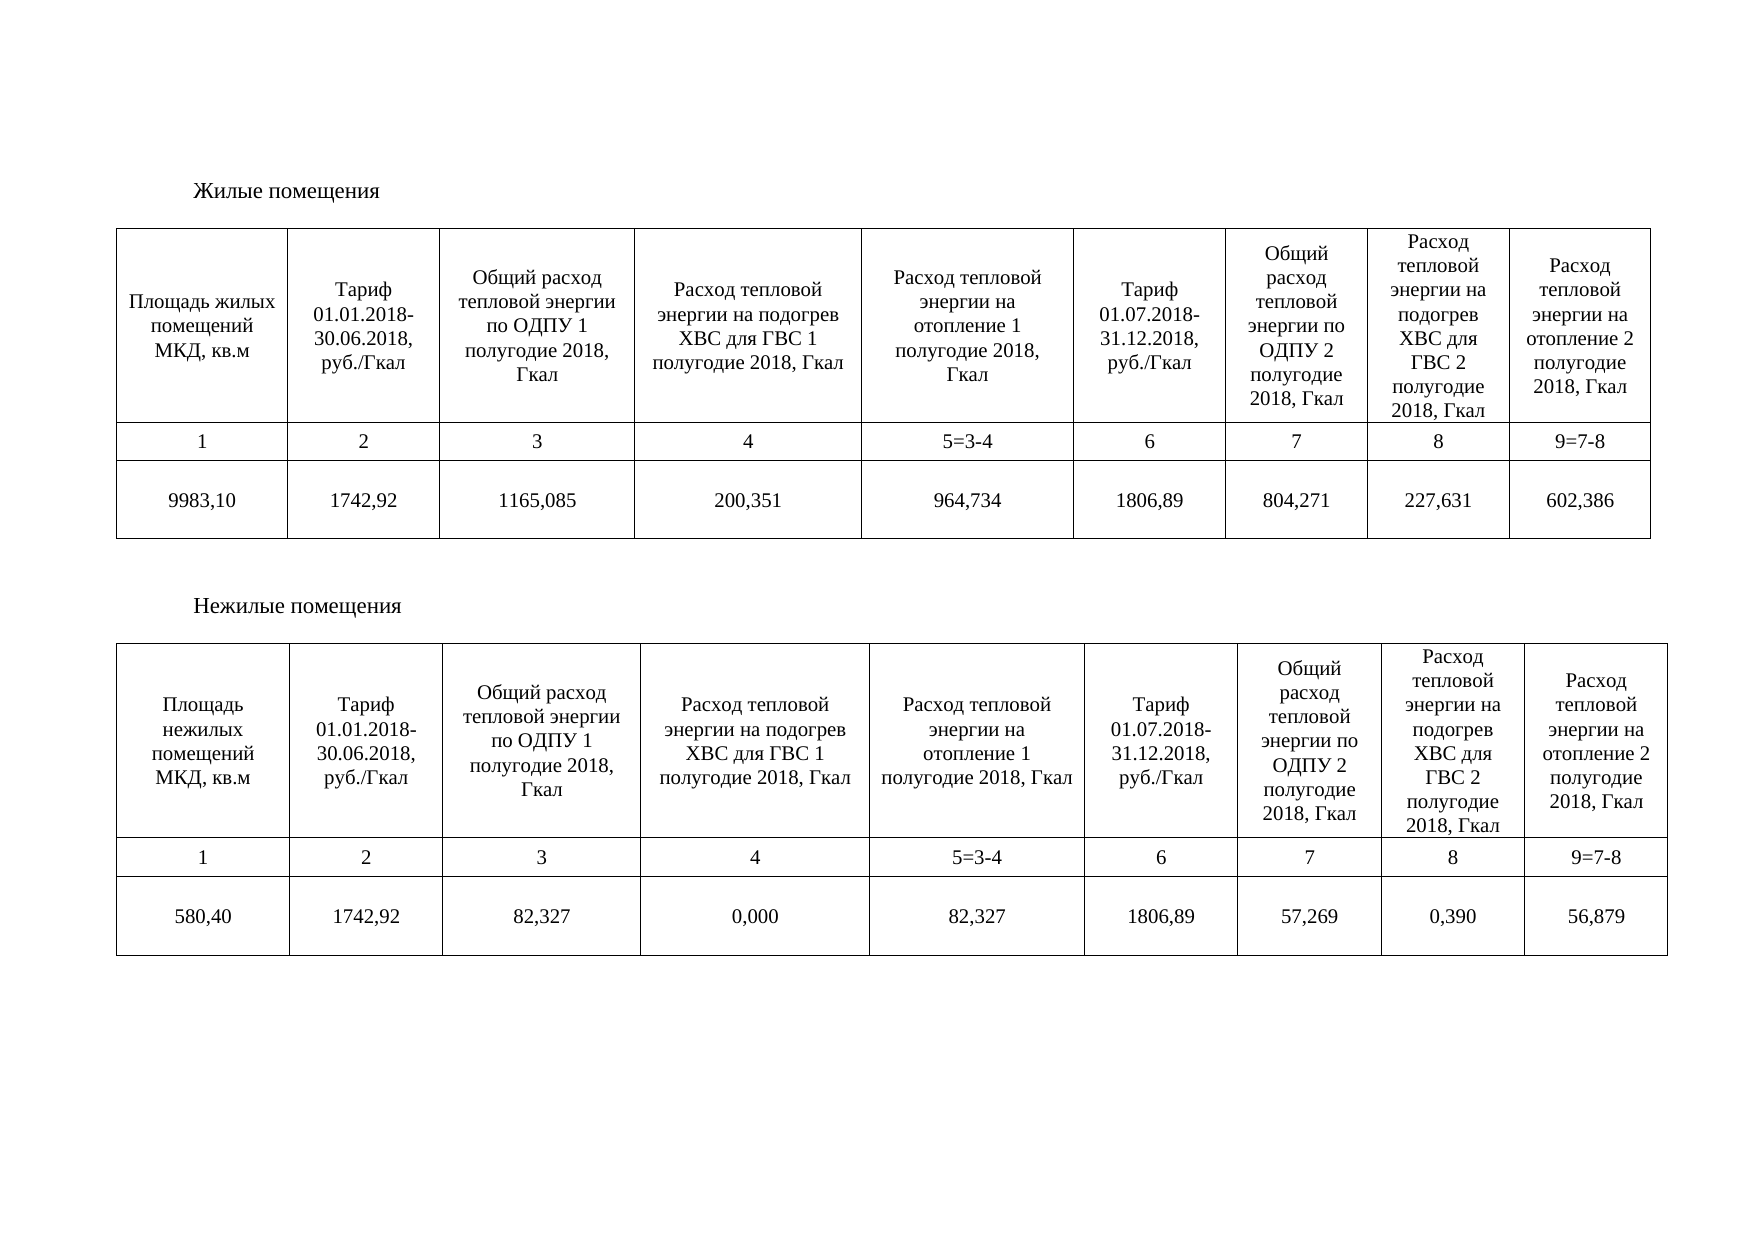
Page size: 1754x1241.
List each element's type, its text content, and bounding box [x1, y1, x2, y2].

table_cell 200,351 [635, 461, 861, 538]
table_header Расход тепловой энергии на отопление 1 полугодие 2018, Гкал [870, 644, 1084, 837]
table_header Тариф 01.01.2018-30.06.2018, руб./Гкал [290, 644, 442, 837]
table_cell 1806,89 [1074, 461, 1225, 538]
table_cell 2 [290, 838, 442, 876]
table_cell 602,386 [1510, 461, 1650, 538]
table_header Расход тепловой энергии на отопление 2 полугодие 2018, Гкал [1510, 229, 1650, 422]
table_cell 0,390 [1382, 877, 1524, 955]
table_cell 1742,92 [290, 877, 442, 955]
table_header Расход тепловой энергии на подогрев ХВС для ГВС 1 полугодие 2018, Гкал [641, 644, 869, 837]
table_cell 7 [1226, 423, 1367, 460]
table_cell 4 [635, 423, 861, 460]
table_cell 227,631 [1368, 461, 1509, 538]
table_cell 82,327 [443, 877, 640, 955]
table_cell 7 [1238, 838, 1381, 876]
table_cell 0,000 [641, 877, 869, 955]
table_cell 82,327 [870, 877, 1084, 955]
table_cell 5=3-4 [870, 838, 1084, 876]
table_header Расход тепловой энергии на отопление 2 полугодие 2018, Гкал [1525, 644, 1667, 837]
table_cell 5=3-4 [862, 423, 1073, 460]
table_header Общий расход тепловой энергии по ОДПУ 2 полугодие 2018, Гкал [1238, 644, 1381, 837]
table_header Площадь жилых помещений МКД, кв.м [117, 229, 287, 422]
table_header Тариф 01.01.2018-30.06.2018, руб./Гкал [288, 229, 439, 422]
table_cell 56,879 [1525, 877, 1667, 955]
table_header Расход тепловой энергии на отопление 1 полугодие 2018, Гкал [862, 229, 1073, 422]
table_cell 804,271 [1226, 461, 1367, 538]
table_cell 57,269 [1238, 877, 1381, 955]
table_header Площадь нежилых помещений МКД, кв.м [117, 644, 289, 837]
table_header Общий расход тепловой энергии по ОДПУ 1 полугодие 2018, Гкал [440, 229, 634, 422]
table_header Тариф 01.07.2018-31.12.2018, руб./Гкал [1074, 229, 1225, 422]
table_cell 3 [440, 423, 634, 460]
list Жилые помещения [193, 177, 1636, 203]
table_cell 2 [288, 423, 439, 460]
table_cell 4 [641, 838, 869, 876]
table_cell 9=7-8 [1510, 423, 1650, 460]
table_cell 1806,89 [1085, 877, 1237, 955]
table_cell 9983,10 [117, 461, 287, 538]
table_cell 9=7-8 [1525, 838, 1667, 876]
table_cell 6 [1085, 838, 1237, 876]
table_cell 580,40 [117, 877, 289, 955]
table_cell 6 [1074, 423, 1225, 460]
table_cell 1742,92 [288, 461, 439, 538]
table_cell 1165,085 [440, 461, 634, 538]
table_cell 3 [443, 838, 640, 876]
table_cell 1 [117, 423, 287, 460]
table_header Общий расход тепловой энергии по ОДПУ 2 полугодие 2018, Гкал [1226, 229, 1367, 422]
table_header Расход тепловой энергии на подогрев ХВС для ГВС 2 полугодие 2018, Гкал [1368, 229, 1509, 422]
table_header Тариф 01.07.2018-31.12.2018, руб./Гкал [1085, 644, 1237, 837]
table_cell 8 [1382, 838, 1524, 876]
table_header Расход тепловой энергии на подогрев ХВС для ГВС 1 полугодие 2018, Гкал [635, 229, 861, 422]
table_cell 964,734 [862, 461, 1073, 538]
table_header Общий расход тепловой энергии по ОДПУ 1 полугодие 2018, Гкал [443, 644, 640, 837]
table_cell 8 [1368, 423, 1509, 460]
list Нежилые помещения [193, 592, 1636, 618]
table_header Расход тепловой энергии на подогрев ХВС для ГВС 2 полугодие 2018, Гкал [1382, 644, 1524, 837]
table_cell 1 [117, 838, 289, 876]
